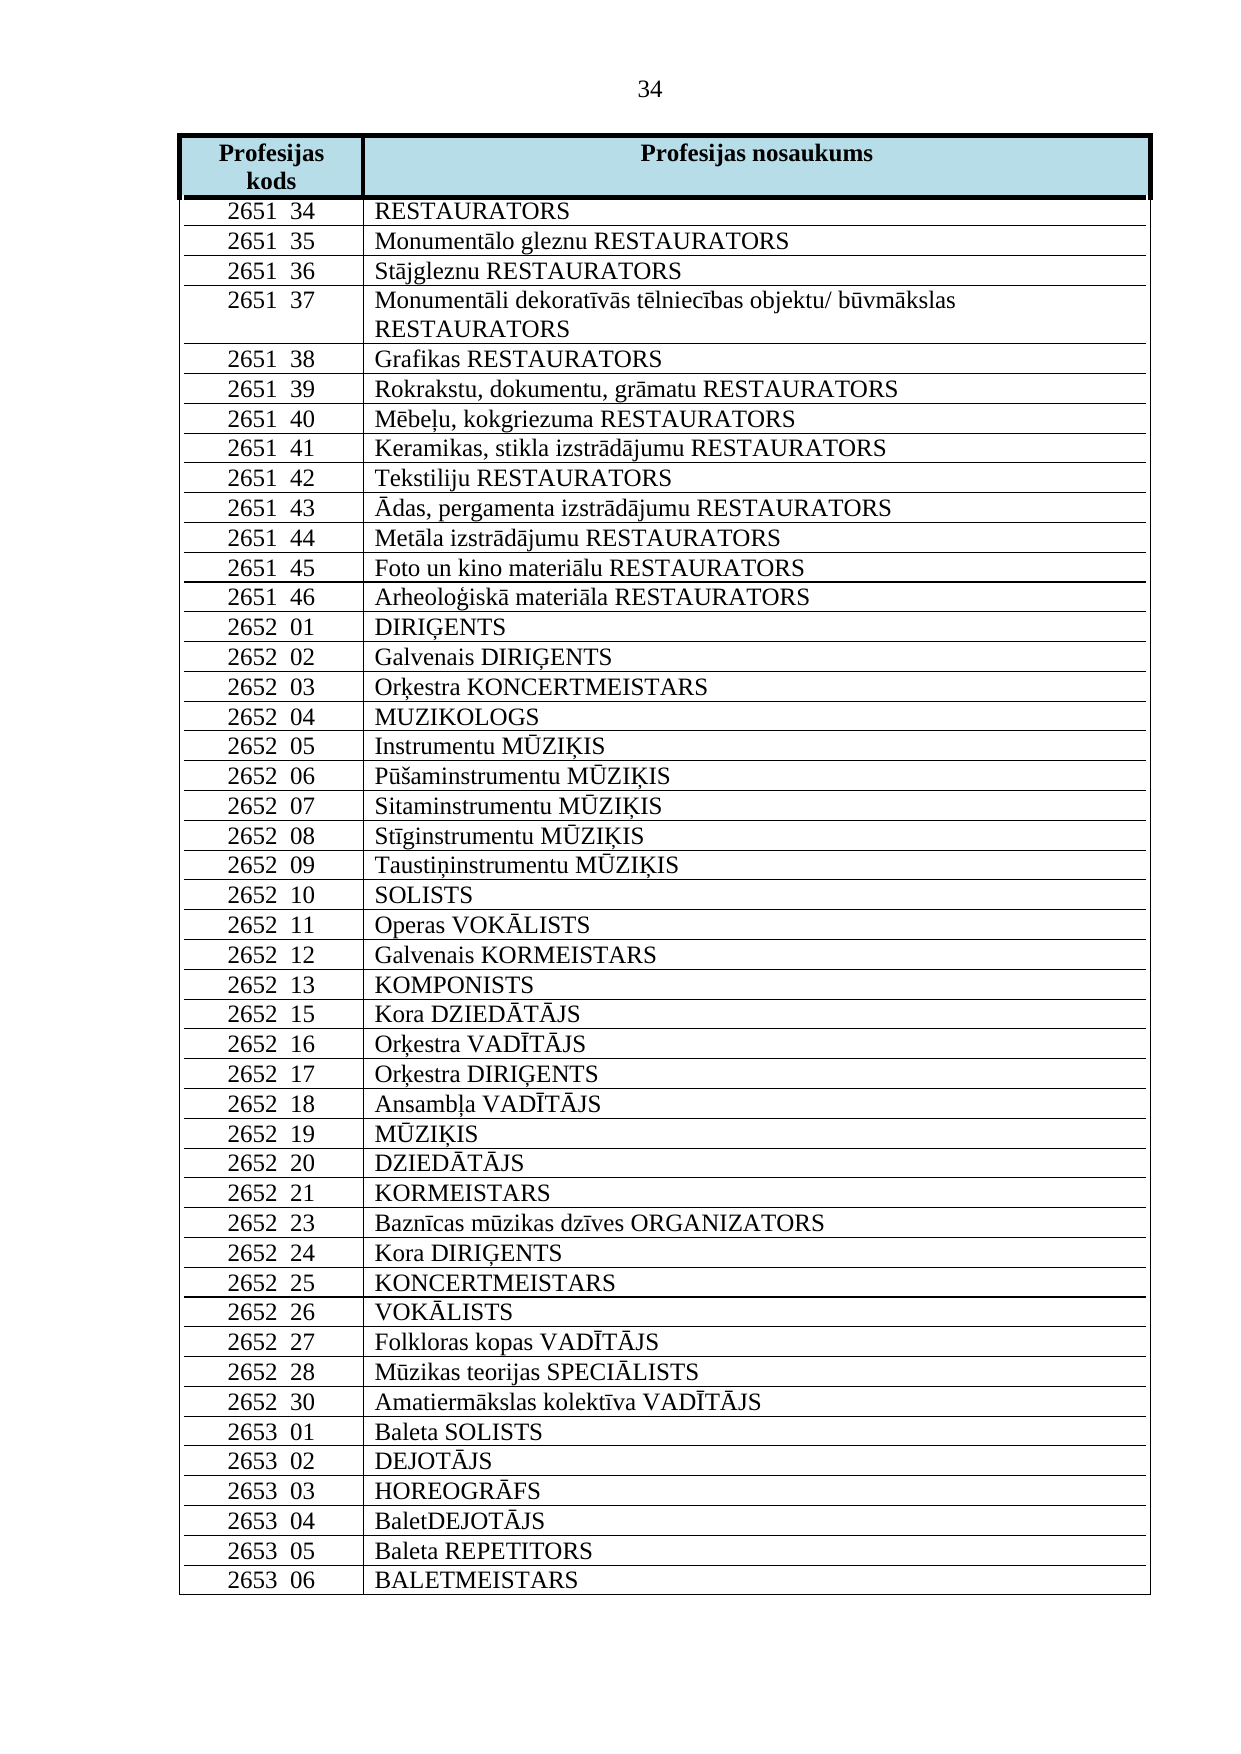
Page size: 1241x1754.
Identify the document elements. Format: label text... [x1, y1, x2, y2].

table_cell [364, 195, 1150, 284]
table_header Profesijas kods [182, 138, 361, 195]
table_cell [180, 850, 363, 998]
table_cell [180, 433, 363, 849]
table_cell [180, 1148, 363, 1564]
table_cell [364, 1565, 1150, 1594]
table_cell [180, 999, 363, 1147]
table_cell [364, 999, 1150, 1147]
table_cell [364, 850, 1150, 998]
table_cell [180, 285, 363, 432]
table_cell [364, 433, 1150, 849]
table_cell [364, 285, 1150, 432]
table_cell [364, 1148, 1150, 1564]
table_header Profesijas nosaukums [365, 138, 1148, 195]
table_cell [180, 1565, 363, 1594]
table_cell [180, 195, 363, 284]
